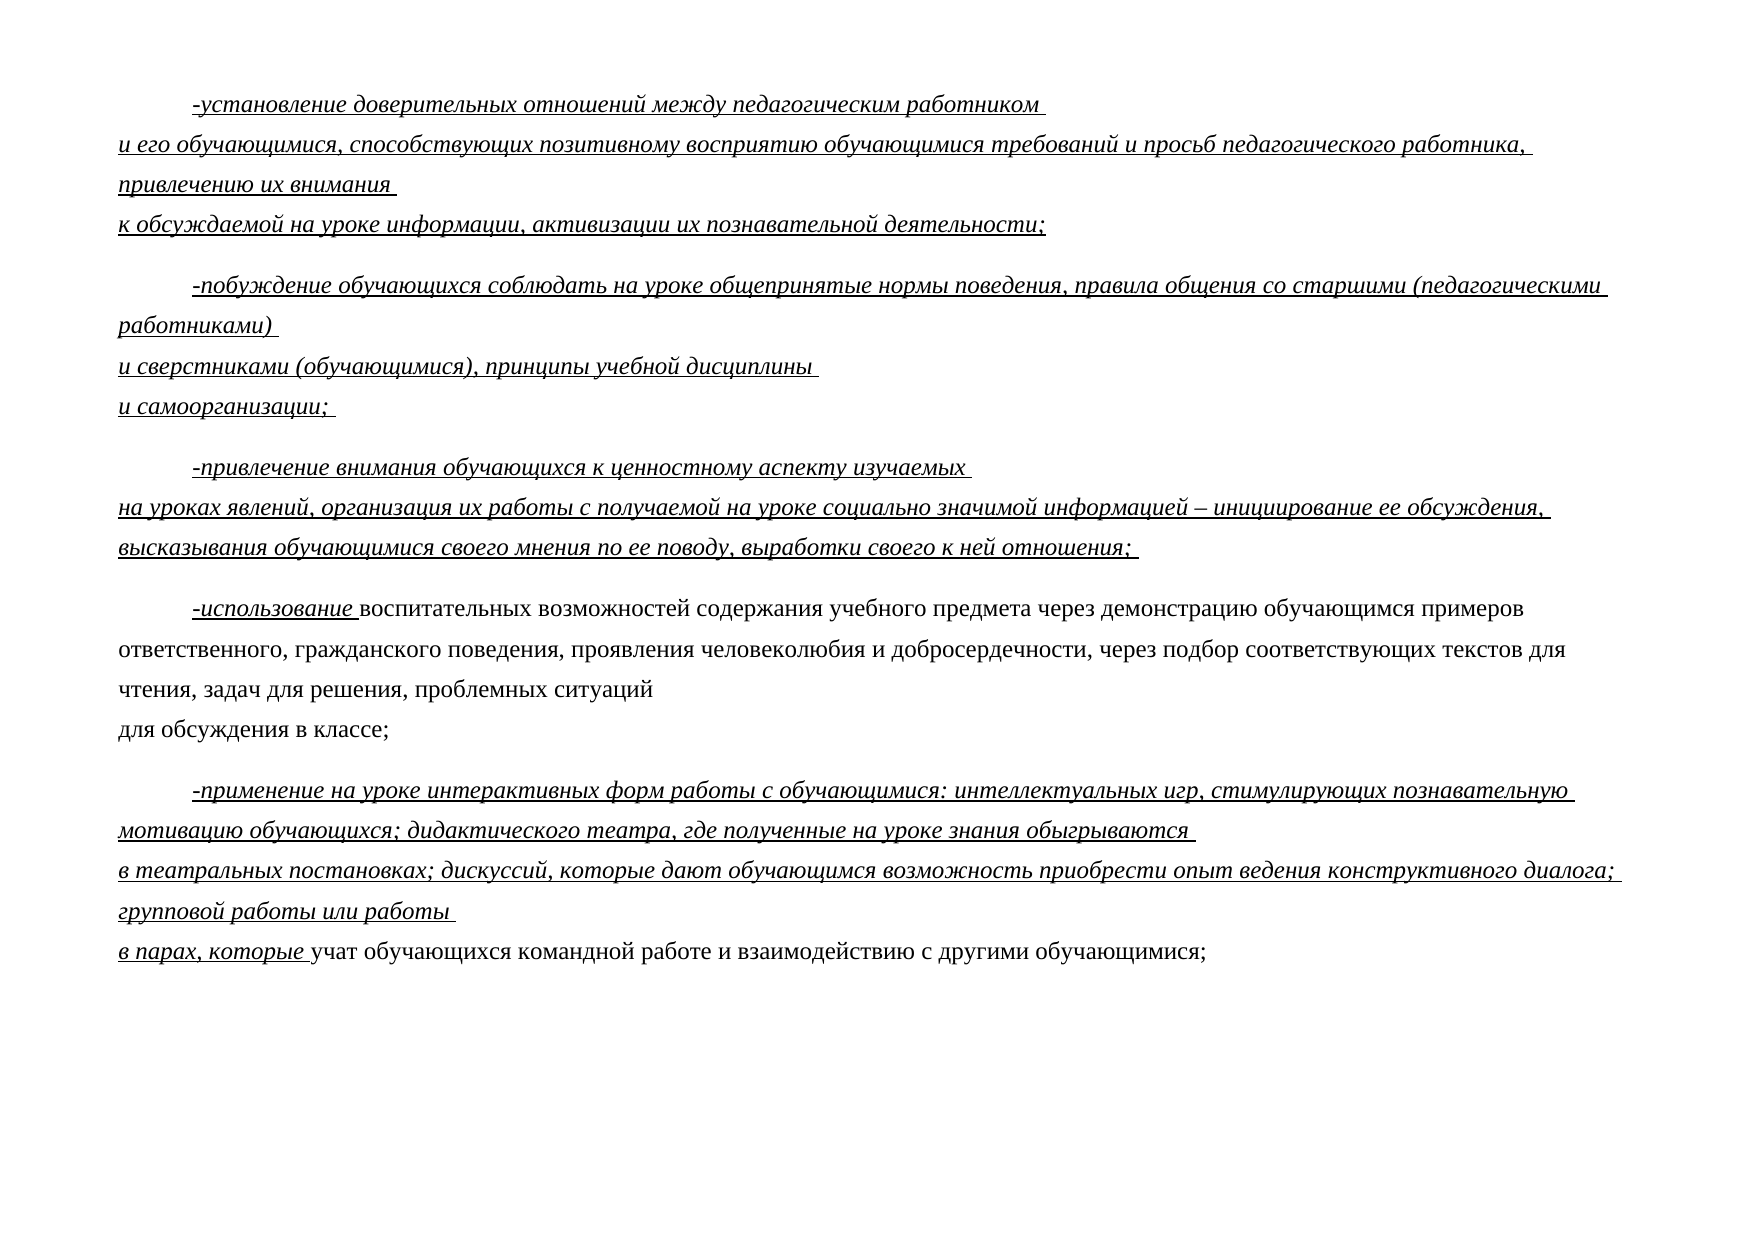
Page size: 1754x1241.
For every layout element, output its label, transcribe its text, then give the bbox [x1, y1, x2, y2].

text -побуждение обучающихся соблюдать на уроке общепринятые нормы поведения, правила общения со старшими (педагогическими работниками) и сверстниками (обучающимися), принципы учебной дисциплины и самоорганизации; [118, 270, 1636, 420]
text -установление доверительных отношений между педагогическим работником и его обучающимися, способствующих позитивному восприятию обучающимися требований и просьб педагогического работника, привлечению их внимания к обсуждаемой на уроке информации, активизации их познавательной деятельности; [118, 89, 1636, 238]
text -применение на уроке интерактивных форм работы с обучающимися: интеллектуальных игр, стимулирующих познавательную мотивацию обучающихся; дидактического театра, где полученные на уроке знания обыгрываются в театральных постановках; дискуссий, которые дают обучающимся возможность приобрести опыт ведения конструктивного диалога; групповой работы или работы в парах, которые учат обучающихся командной работе и взаимодействию с другими обучающимися; [118, 775, 1636, 965]
text -привлечение внимания обучающихся к ценностному аспекту изучаемых на уроках явлений, организация их работы с получаемой на уроке социально значимой информацией – инициирование ее обсуждения, высказывания обучающимися своего мнения по ее поводу, выработки своего к ней отношения; [118, 452, 1636, 561]
text -использование воспитательных возможностей содержания учебного предмета через демонстрацию обучающимся примеров ответственного, гражданского поведения, проявления человеколюбия и добросердечности, через подбор соответствующих текстов для чтения, задач для решения, проблемных ситуаций для обсуждения в классе; [118, 593, 1636, 743]
